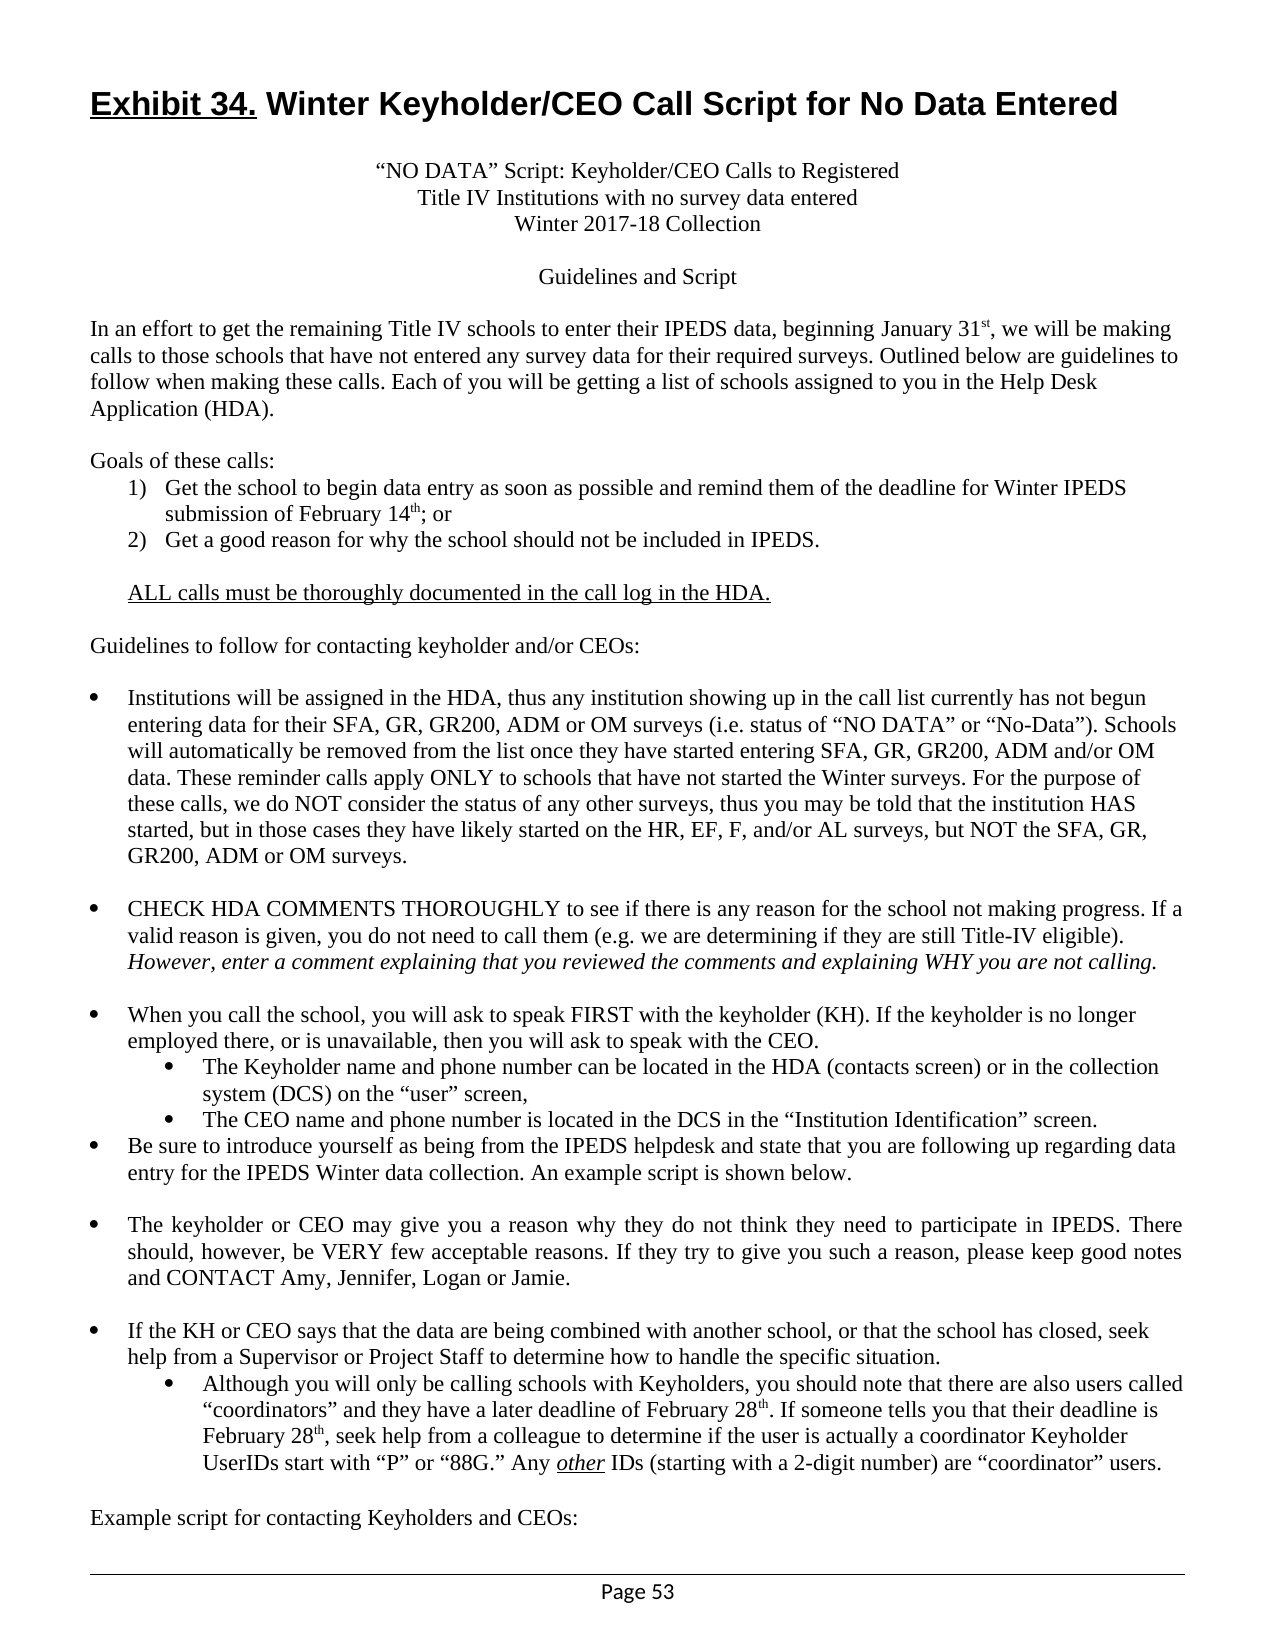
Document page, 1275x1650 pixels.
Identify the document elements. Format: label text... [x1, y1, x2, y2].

title ALL calls must be thoroughly documented in the call log in the HDA. [90, 579, 1185, 605]
title In an effort to get the remaining Title IV schools to enter their IPEDS data, beginning January 31st, we will be making calls to those schools that have not entered any survey data for their required surveys. Outlined below are guidelines to follow when making these calls. Each of you will be getting a list of schools assigned to you in the Help Desk Application (HDA). [90, 316, 1185, 421]
subtitle Exhibit 34. Winter Keyholder/CEO Call Script for No Data Entered [90, 84, 1185, 122]
list Institutions will be assigned in the HDA, thus any institution showing up in the call list currently has not begun entering data for their SFA, GR, GR200, ADM or OM surveys (i.e. status of “NO DATA” or “No-Data”). Schools will automatically be removed from the list once they have started entering SFA, GR, GR200, ADM and/or OM data. These reminder calls apply ONLY to schools that have not started the Winter surveys. For the purpose of these calls, we do NOT consider the status of any other surveys, thus you may be told that the institution HAS started, but in those cases they have likely started on the HR, EF, F, and/or AL surveys, but NOT the SFA, GR, GR200, ADM or OM surveys. [90, 684, 1185, 869]
title Winter 2017-18 Collection [90, 210, 1185, 236]
title Guidelines and Script [90, 263, 1185, 289]
list The CEO name and phone number is located in the DCS in the “Institution Identification” screen. [165, 1106, 1185, 1132]
list The keyholder or CEO may give you a reason why they do not think they need to participate in IPEDS. There should, however, be VERY few acceptable reasons. If they try to give you such a reason, please keep good notes and CONTACT Amy, Jennifer, Logan or Jamie. [90, 1212, 1185, 1291]
list Although you will only be calling schools with Keyholders, you should note that there are also users called “coordinators” and they have a later deadline of February 28th. If someone tells you that their deadline is February 28th, seek help from a colleague to determine if the user is actually a coordinator Keyholder UserIDs start with “P” or “88G.” Any other IDs (starting with a 2-digit number) are “coordinator” users. [165, 1370, 1185, 1475]
title Guidelines to follow for contacting keyholder and/or CEOs: [90, 632, 1185, 658]
title Title IV Institutions with no survey data entered [90, 184, 1185, 210]
title “NO DATA” Script: Keyholder/CEO Calls to Registered [90, 157, 1185, 184]
list CHECK HDA COMMENTS THOROUGHLY to see if there is any reason for the school not making progress. If a valid reason is given, you do not need to call them (e.g. we are determining if they are still Title-IV eligible). However, enter a comment explaining that you reviewed the comments and explaining WHY you are not calling. [90, 895, 1185, 974]
title Example script for contacting Keyholders and CEOs: [90, 1504, 1185, 1531]
list If the KH or CEO says that the data are being combined with another school, or that the school has closed, seek help from a Supervisor or Project Staff to determine how to handle the specific situation. [90, 1317, 1185, 1370]
title Get the school to begin data entry as soon as possible and remind them of the deadline for Winter IPEDS submission of February 14th; or [127, 474, 1185, 526]
title Get a good reason for why the school should not be included in IPEDS. [127, 526, 1185, 553]
list Be sure to introduce yourself as being from the IPEDS helpdesk and state that you are following up regarding data entry for the IPEDS Winter data collection. An example script is shown below. [90, 1132, 1185, 1185]
list The Keyholder name and phone number can be located in the HDA (contacts screen) or in the collection system (DCS) on the “user” screen, [165, 1053, 1185, 1106]
title Goals of these calls: [90, 447, 1185, 474]
list When you call the school, you will ask to speak FIRST with the keyholder (KH). If the keyholder is no longer employed there, or is unavailable, then you will ask to speak with the CEO. [90, 1001, 1185, 1053]
